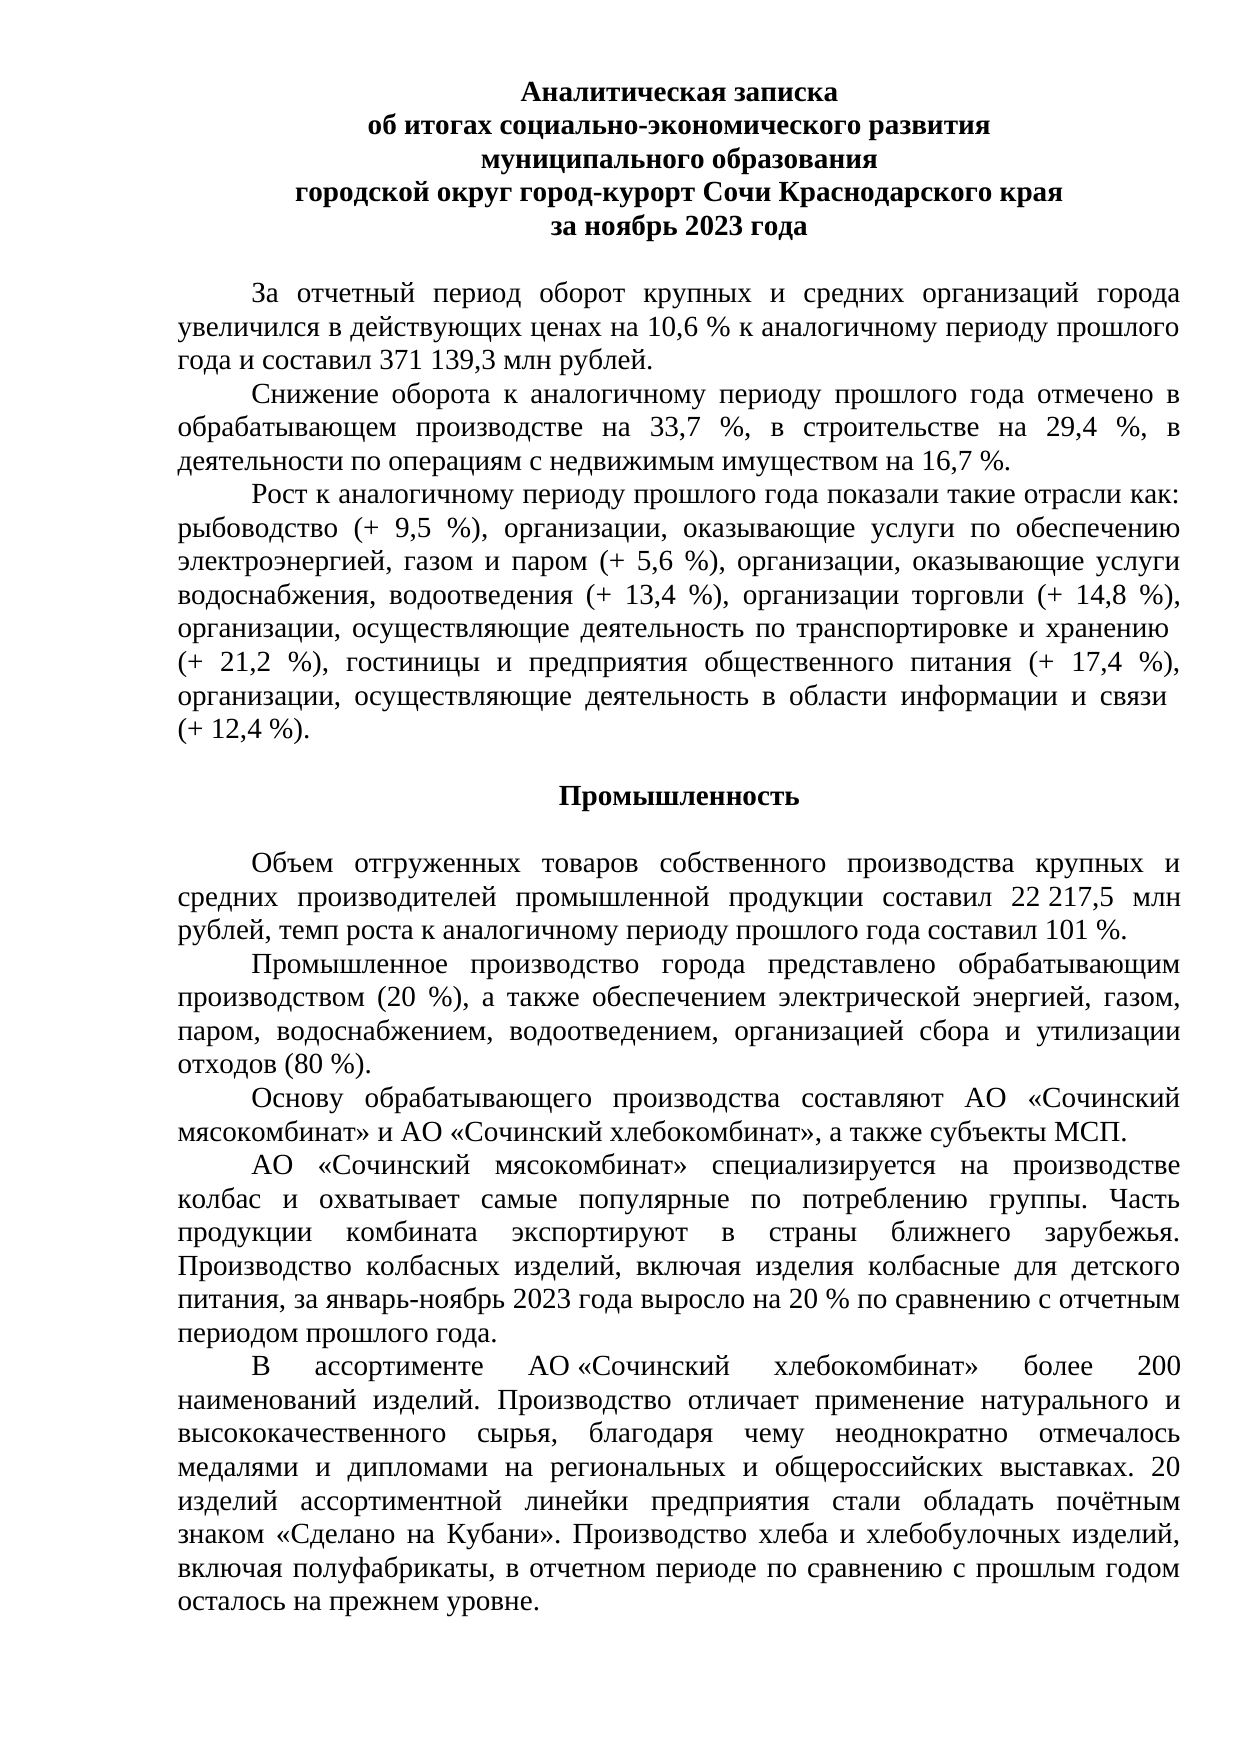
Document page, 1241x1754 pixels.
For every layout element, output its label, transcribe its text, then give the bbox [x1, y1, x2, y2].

text за ноябрь 2023 года [177, 208, 1181, 242]
text Промышленность [177, 778, 1181, 812]
text муниципального образования [177, 141, 1181, 174]
text АО «Сочинский мясокомбинат» специализируется на производстве колбас и охватывает самые популярные по потреблению группы. Часть продукции комбината экспортируют в страны ближнего зарубежья. Производство колбасных изделий, включая изделия колбасные для детского питания, за январь-ноябрь 2023 года выросло на 20 % по сравнению с отчетным периодом прошлого года. [177, 1147, 1181, 1348]
text Объем отгруженных товаров собственного производства крупных и средних производителей промышленной продукции составил 22 217,5 млн рублей, темп роста к аналогичному периоду прошлого года составил 101 %. [177, 845, 1181, 946]
text Снижение оборота к аналогичному периоду прошлого года отмечено в обрабатывающем производстве на 33,7 %, в строительстве на 29,4 %, в деятельности по операциям с недвижимым имуществом на 16,7 %. [177, 376, 1181, 476]
text об итогах социально-экономического развития [177, 107, 1181, 141]
text Аналитическая записка [177, 74, 1181, 107]
text За отчетный период оборот крупных и средних организаций города увеличился в действующих ценах на 10,6 % к аналогичному периоду прошлого года и составил 371 139,3 млн рублей. [177, 275, 1181, 376]
text В ассортименте АО «Сочинский хлебокомбинат» более 200 наименований изделий. Производство отличает применение натурального и высококачественного сырья, благодаря чему неоднократно отмечалось медалями и дипломами на региональных и общероссийских выставках. 20 изделий ассортиментной линейки предприятия стали обладать почётным знаком «Сделано на Кубани». Производство хлеба и хлебобулочных изделий, включая полуфабрикаты, в отчетном периоде по сравнению с прошлым годом осталось на прежнем уровне. [177, 1348, 1181, 1617]
text Рост к аналогичному периоду прошлого года показали такие отрасли как: рыбоводство (+ 9,5 %), организации, оказывающие услуги по обеспечению электроэнергией, газом и паром (+ 5,6 %), организации, оказывающие услуги водоснабжения, водоотведения (+ 13,4 %), организации торговли (+ 14,8 %), организации, осуществляющие деятельность по транспортировке и хранению (+ 21,2 %), гостиницы и предприятия общественного питания (+ 17,4 %), организации, осуществляющие деятельность в области информации и связи (+ 12,4 %). [177, 476, 1181, 745]
text Основу обрабатывающего производства составляют АО «Сочинский мясокомбинат» и АО «Сочинский хлебокомбинат», а также субъекты МСП. [177, 1080, 1181, 1147]
text городской округ город-курорт Сочи Краснодарского края [177, 174, 1181, 208]
text Промышленное производство города представлено обрабатывающим производством (20 %), а также обеспечением электрической энергией, газом, паром, водоснабжением, водоотведением, организацией сбора и утилизации отходов (80 %). [177, 946, 1181, 1080]
